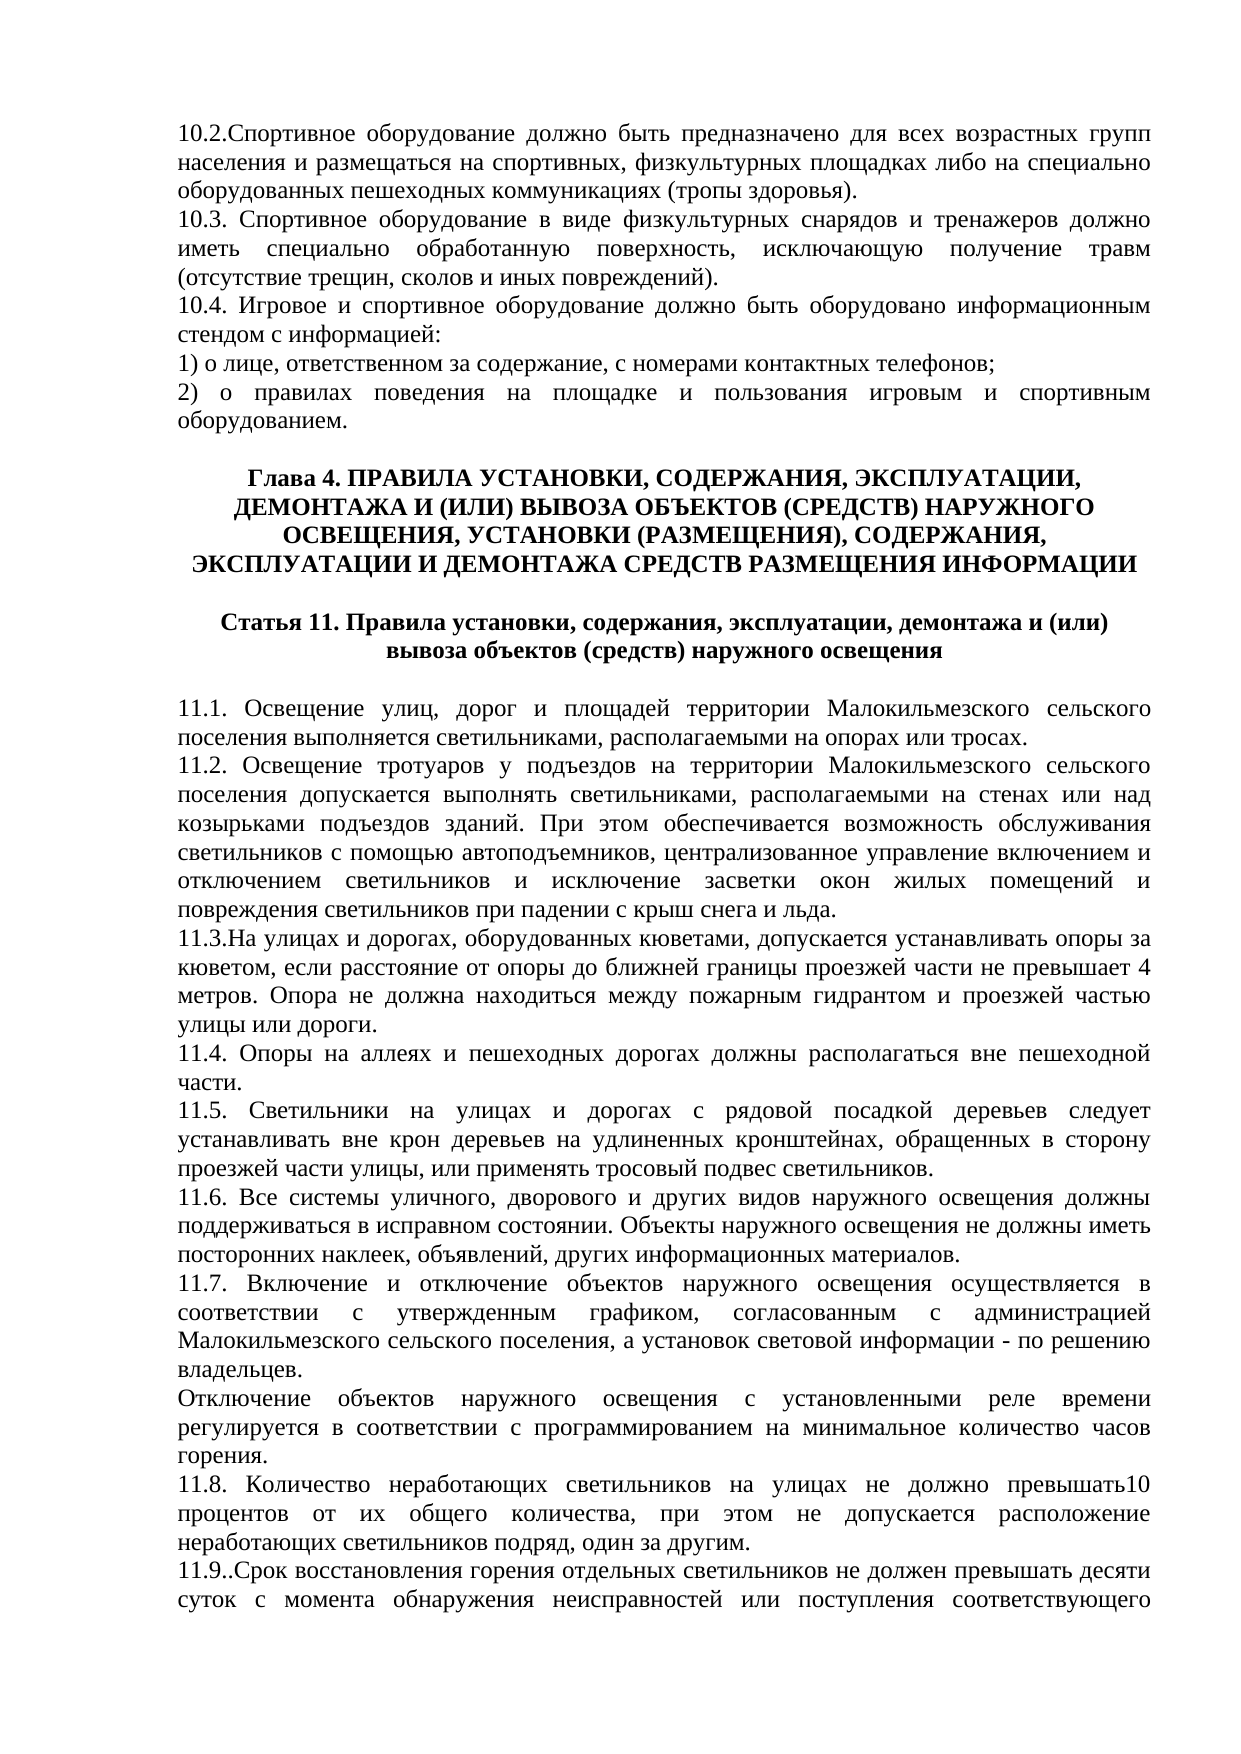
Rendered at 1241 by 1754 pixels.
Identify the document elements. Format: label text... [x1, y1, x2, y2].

text 11.3.На улицах и дорогах, оборудованных кюветами, допускается устанавливать опоры за кюветом, если расстояние от опоры до ближней границы проезжей части не превышает 4 метров. Опора не должна находиться между пожарным гидрантом и проезжей частью улицы или дороги. [177, 923, 1152, 1038]
text 11.6. Все системы уличного, дворового и других видов наружного освещения должны поддерживаться в исправном состоянии. Объекты наружного освещения не должны иметь посторонних наклеек, объявлений, других информационных материалов. [177, 1182, 1152, 1268]
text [177, 1556, 1152, 1613]
text Глава 4. ПРАВИЛА УСТАНОВКИ, СОДЕРЖАНИЯ, ЭКСПЛУАТАЦИИ, [177, 463, 1152, 492]
text Отключение объектов наружного освещения с установленными реле времени регулируется в соответствии с программированием на минимальное количество часов горения. [177, 1383, 1152, 1469]
text ДЕМОНТАЖА И (ИЛИ) ВЫВОЗА ОБЪЕКТОВ (СРЕДСТВ) НАРУЖНОГО ОСВЕЩЕНИЯ, УСТАНОВКИ (РАЗМЕЩЕНИЯ), СОДЕРЖАНИЯ, ЭКСПЛУАТАЦИИ И ДЕМОНТАЖА СРЕДСТВ РАЗМЕЩЕНИЯ ИНФОРМАЦИИ [177, 492, 1152, 578]
text 11.1. Освещение улиц, дорог и площадей территории Малокильмезского сельского поселения выполняется светильниками, располагаемыми на опорах или тросах. [177, 693, 1152, 751]
text 11.5. Светильники на улицах и дорогах с рядовой посадкой деревьев следует устанавливать вне крон деревьев на удлиненных кронштейнах, обращенных в сторону проезжей части улицы, или применять тросовый подвес светильников. [177, 1096, 1152, 1182]
text 11.2. Освещение тротуаров у подъездов на территории Малокильмезского сельского поселения допускается выполнять светильниками, располагаемыми на стенах или над козырьками подъездов зданий. При этом обеспечивается возможность обслуживания светильников с помощью автоподъемников, централизованное управление включением и отключением светильников и исключение засветки окон жилых помещений и повреждения светильников при падении с крыш снега и льда. [177, 751, 1152, 923]
text 11.8. Количество неработающих светильников на улицах не должно превышать10 процентов от их общего количества, при этом не допускается расположение неработающих светильников подряд, один за другим. [177, 1469, 1152, 1556]
text 10.4. Игровое и спортивное оборудование должно быть оборудовано информационным стендом с информацией: [177, 291, 1152, 348]
text 10.2.Спортивное оборудование должно быть предназначено для всех возрастных групп населения и размещаться на спортивных, физкультурных площадках либо на специально оборудованных пешеходных коммуникациях (тропы здоровья). [177, 118, 1152, 204]
text 10.3. Спортивное оборудование в виде физкультурных снарядов и тренажеров должно иметь специально обработанную поверхность, исключающую получение травм (отсутствие трещин, сколов и иных повреждений). [177, 204, 1152, 291]
text 2) о правилах поведения на площадке и пользования игровым и спортивным оборудованием. [177, 377, 1152, 434]
text 1) о лице, ответственном за содержание, с номерами контактных телефонов; [177, 348, 1152, 377]
text 11.4. Опоры на аллеях и пешеходных дорогах должны располагаться вне пешеходной части. [177, 1038, 1152, 1096]
text 11.7. Включение и отключение объектов наружного освещения осуществляется в соответствии с утвержденным графиком, согласованным с администрацией Малокильмезского сельского поселения, а установок световой информации - по решению владельцев. [177, 1268, 1152, 1383]
text Статья 11. Правила установки, содержания, эксплуатации, демонтажа и (или) вывоза объектов (средств) наружного освещения [177, 607, 1152, 664]
